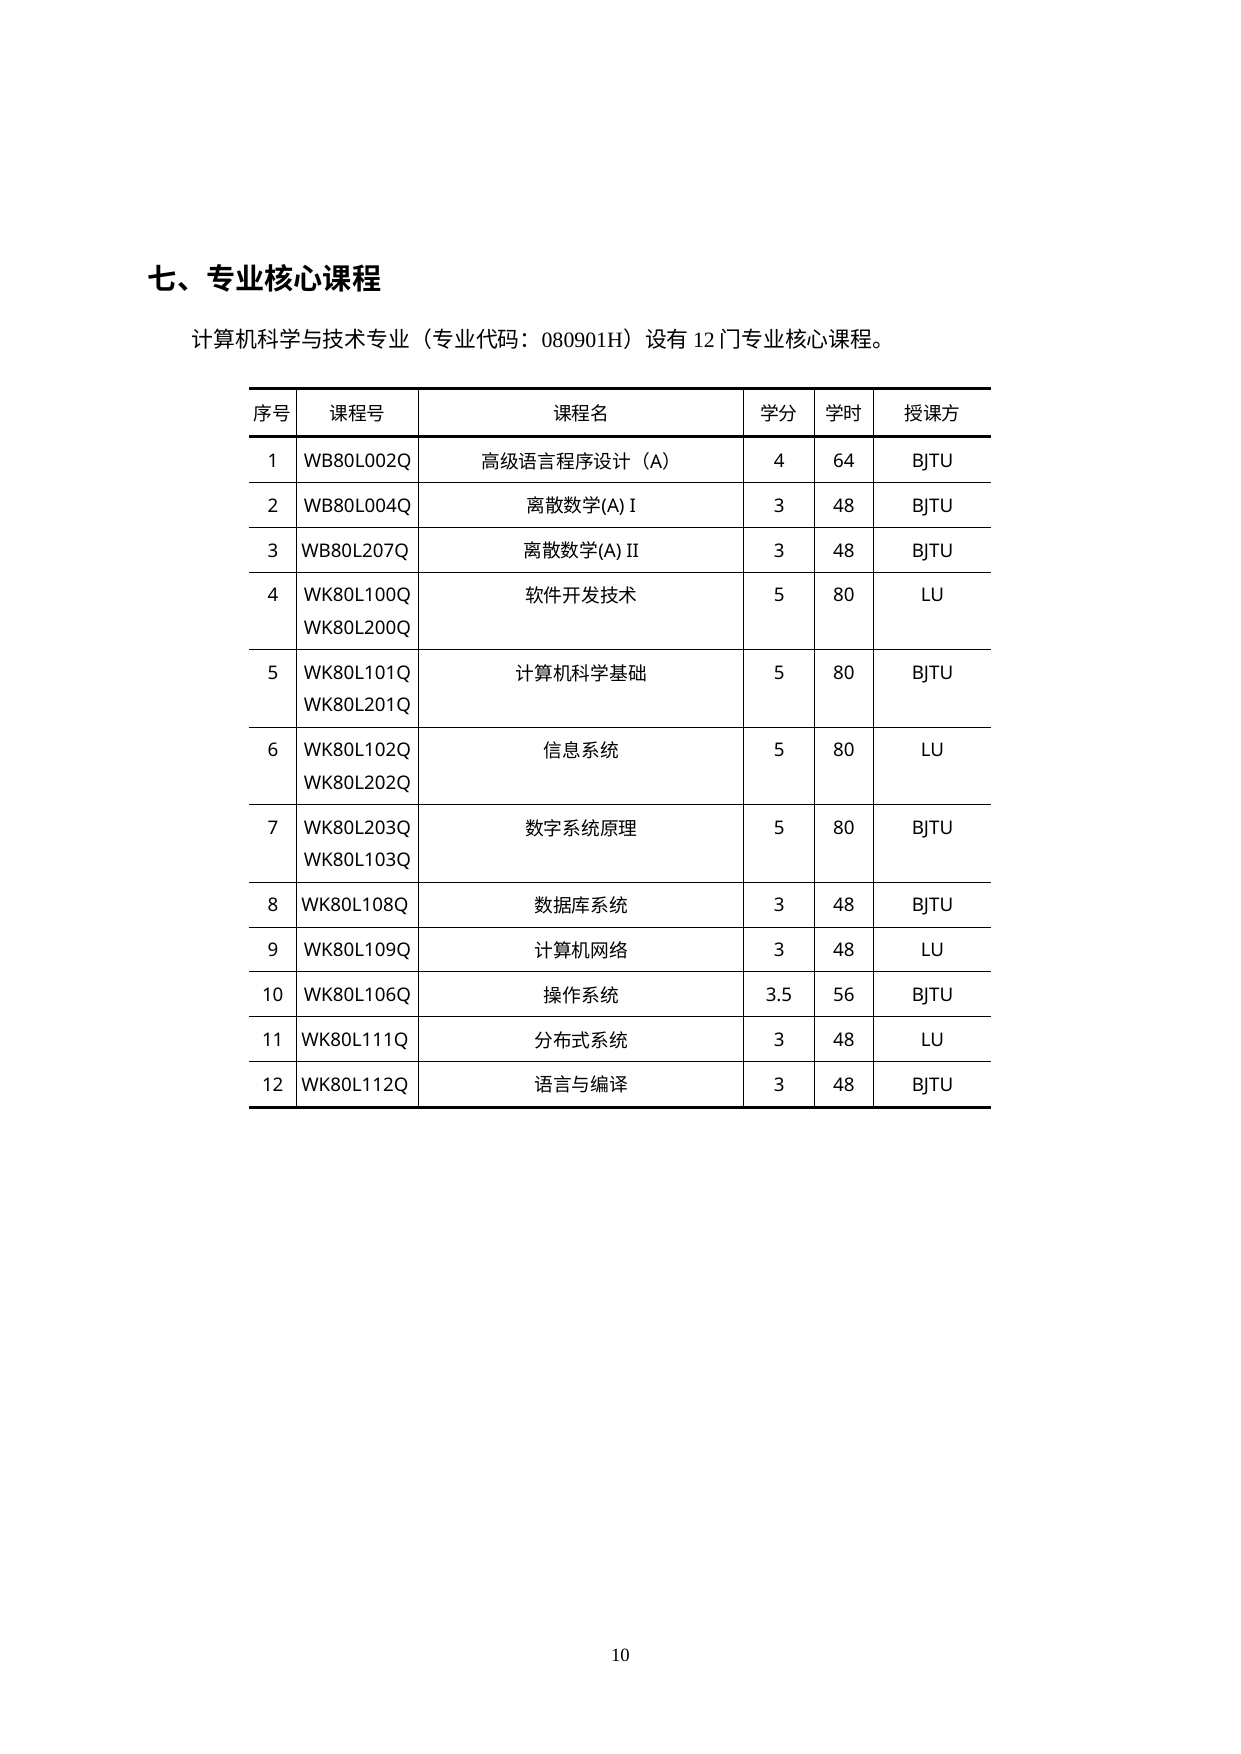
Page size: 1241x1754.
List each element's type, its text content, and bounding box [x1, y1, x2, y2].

table_cell BJTU [874, 528, 991, 572]
table_header 学分 [744, 390, 814, 434]
table_cell 11 [249, 1017, 296, 1061]
table_cell 分布式系统 [419, 1017, 743, 1061]
table_cell 高级语言程序设计（A） [419, 438, 743, 482]
table_cell 48 [815, 1017, 873, 1061]
text 计算机科学与技术专业（专业代码：080901H）设有12门专业核心课程。 [148, 322, 1092, 354]
table_cell 离散数学(A) I [419, 483, 743, 527]
table_cell 64 [815, 438, 873, 482]
table_cell 8 [249, 883, 296, 926]
table_cell WK80L108Q [297, 883, 418, 926]
table_cell WK80L102Q WK80L202Q [297, 728, 418, 804]
table_cell 1 [249, 438, 296, 482]
table_cell 信息系统 [419, 728, 743, 804]
table_cell BJTU [874, 883, 991, 926]
table_cell 12 [249, 1062, 296, 1106]
table_cell 3 [744, 928, 814, 971]
table_cell BJTU [874, 805, 991, 881]
table_cell 5 [744, 650, 814, 727]
table_cell 4 [744, 438, 814, 482]
table_cell 离散数学(A) II [419, 528, 743, 572]
table_header 授课方 [874, 390, 991, 434]
table_cell WK80L109Q [297, 928, 418, 971]
table_cell 5 [744, 805, 814, 881]
table_cell BJTU [874, 483, 991, 527]
table_cell 48 [815, 928, 873, 971]
table_cell WB80L002Q [297, 438, 418, 482]
table_cell BJTU [874, 972, 991, 1016]
table_cell WK80L203Q WK80L103Q [297, 805, 418, 881]
table_cell 6 [249, 728, 296, 804]
subtitle 七、专业核心课程 [148, 244, 1092, 309]
table_cell WK80L100Q WK80L200Q [297, 573, 418, 649]
table_cell LU [874, 728, 991, 804]
table_cell 3.5 [744, 972, 814, 1016]
table_cell 3 [744, 1017, 814, 1061]
table_cell 3 [249, 528, 296, 572]
table_cell WB80L004Q [297, 483, 418, 527]
table_cell WK80L101Q WK80L201Q [297, 650, 418, 727]
table_header 学时 [815, 390, 873, 434]
table_cell WK80L111Q [297, 1017, 418, 1061]
table_cell 软件开发技术 [419, 573, 743, 649]
table_cell 3 [744, 883, 814, 926]
table_cell 10 [249, 972, 296, 1016]
table_cell 4 [249, 573, 296, 649]
table_cell 计算机网络 [419, 928, 743, 971]
table_cell 5 [249, 650, 296, 727]
table_cell BJTU [874, 1062, 991, 1106]
table_cell 语言与编译 [419, 1062, 743, 1106]
table_cell WK80L112Q [297, 1062, 418, 1106]
table_cell 3 [744, 1062, 814, 1106]
table_cell 48 [815, 483, 873, 527]
table_cell LU [874, 573, 991, 649]
table_header 序号 [249, 390, 296, 434]
table_cell BJTU [874, 650, 991, 727]
table_cell 48 [815, 883, 873, 926]
table_cell WK80L106Q [297, 972, 418, 1016]
table_cell 操作系统 [419, 972, 743, 1016]
table_cell 48 [815, 1062, 873, 1106]
table_cell 计算机科学基础 [419, 650, 743, 727]
table_cell 80 [815, 650, 873, 727]
table_cell WB80L207Q [297, 528, 418, 572]
table_cell 80 [815, 728, 873, 804]
table_header 课程号 [297, 390, 418, 434]
table_cell BJTU [874, 438, 991, 482]
table_cell 7 [249, 805, 296, 881]
table_cell 3 [744, 528, 814, 572]
table_cell 48 [815, 528, 873, 572]
table_cell 9 [249, 928, 296, 971]
table_cell LU [874, 928, 991, 971]
table_cell 数字系统原理 [419, 805, 743, 881]
table_cell 5 [744, 573, 814, 649]
table_cell 数据库系统 [419, 883, 743, 926]
table_cell 3 [744, 483, 814, 527]
table_cell 2 [249, 483, 296, 527]
table_cell 80 [815, 573, 873, 649]
table_cell LU [874, 1017, 991, 1061]
table_cell 5 [744, 728, 814, 804]
table_cell 56 [815, 972, 873, 1016]
table_cell 80 [815, 805, 873, 881]
table_header 课程名 [419, 390, 743, 434]
